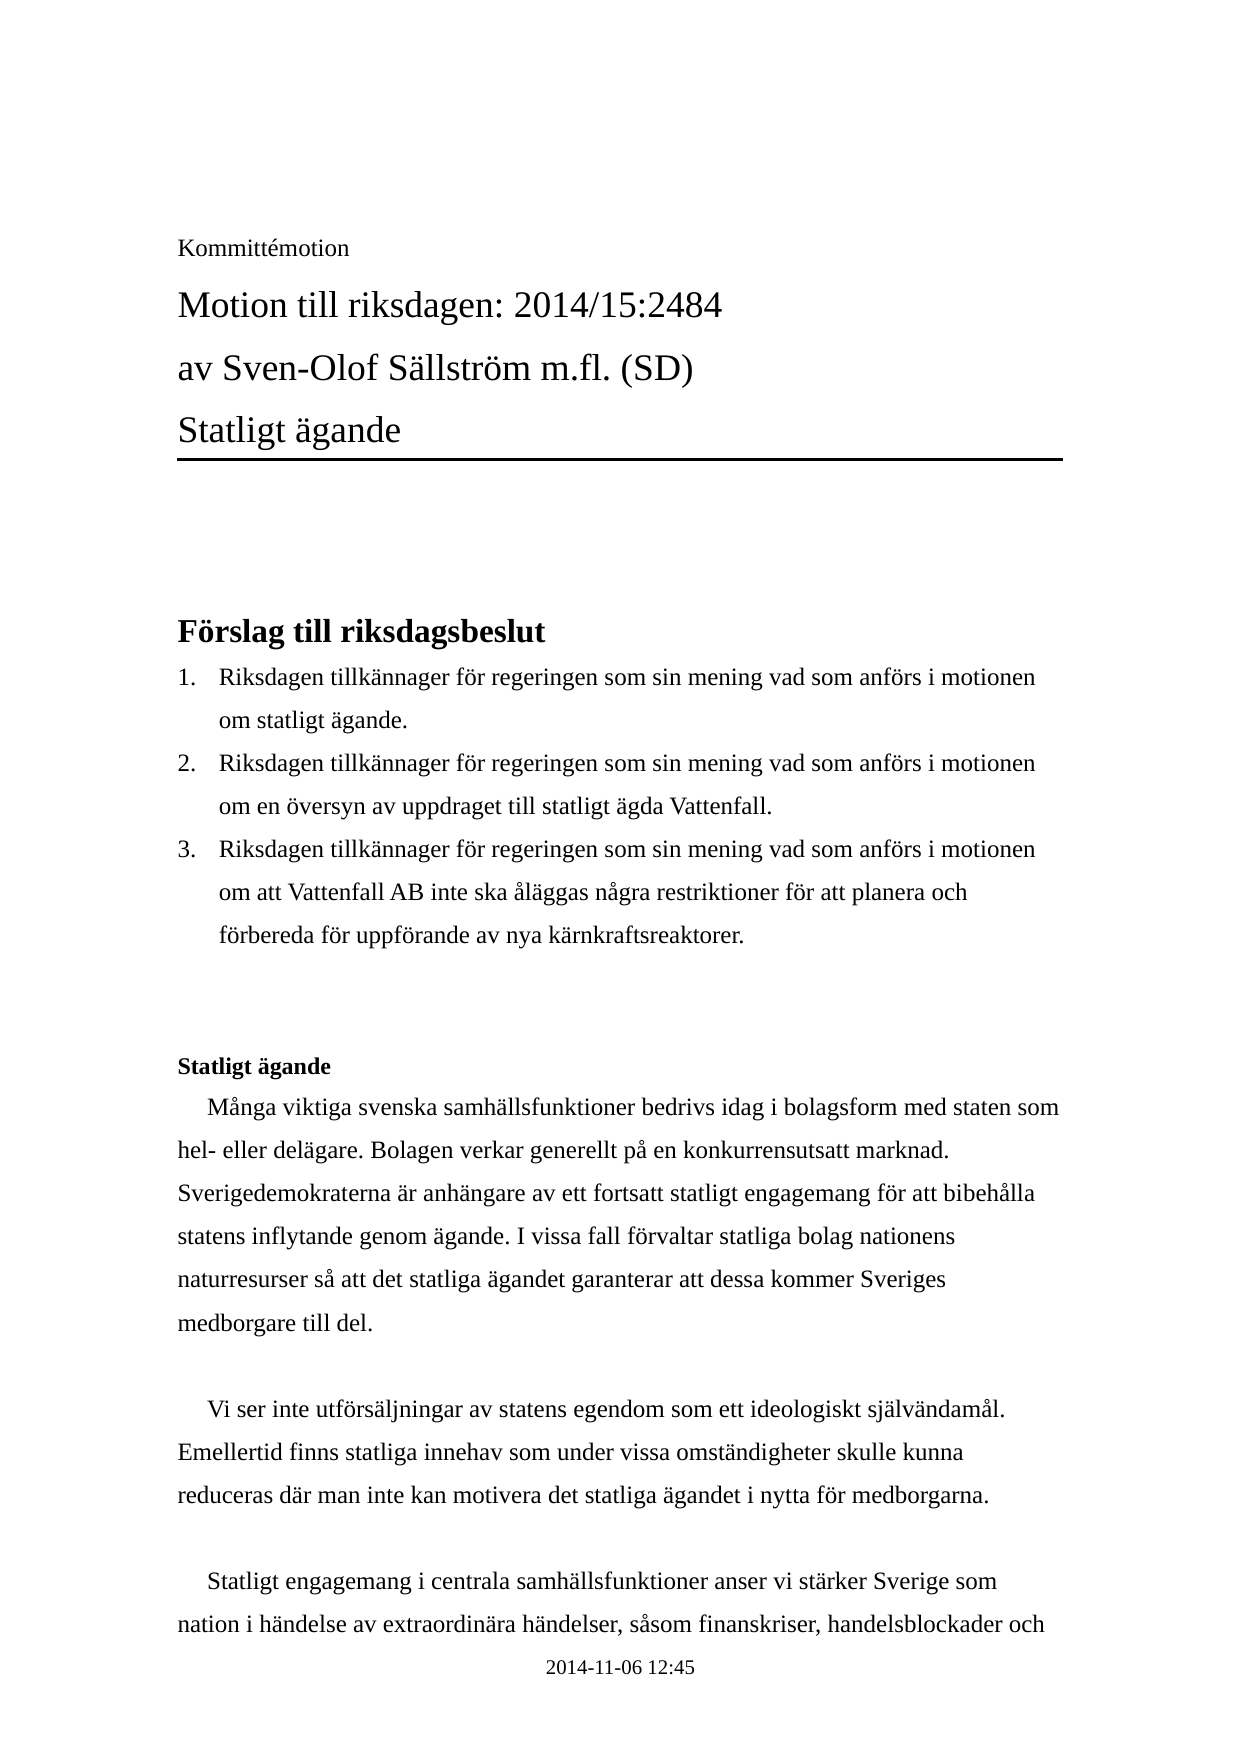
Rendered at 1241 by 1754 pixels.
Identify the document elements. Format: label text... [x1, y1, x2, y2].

subtitle Statligt ägande [177, 1052, 1063, 1079]
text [177, 1566, 1063, 1638]
text Vi ser inte utförsäljningar av statens egendom som ett ideologiskt självändamål. Emellertid finns statliga innehav som under vissa omständigheter skulle kunna reduceras där man inte kan motivera det statliga ägandet i nytta för medborgarna. [177, 1394, 1063, 1509]
text Många viktiga svenska samhällsfunktioner bedrivs idag i bolagsform med staten som hel- eller delägare. Bolagen verkar generellt på en konkurrensutsatt marknad. Sverigedemokraterna är anhängare av ett fortsatt statligt engagemang för att bibehålla statens inflytande genom ägande. I vissa fall förvaltar statliga bolag nationens naturresurser så att det statliga ägandet garanterar att dessa kommer Sveriges medborgare till del. [177, 1092, 1063, 1336]
